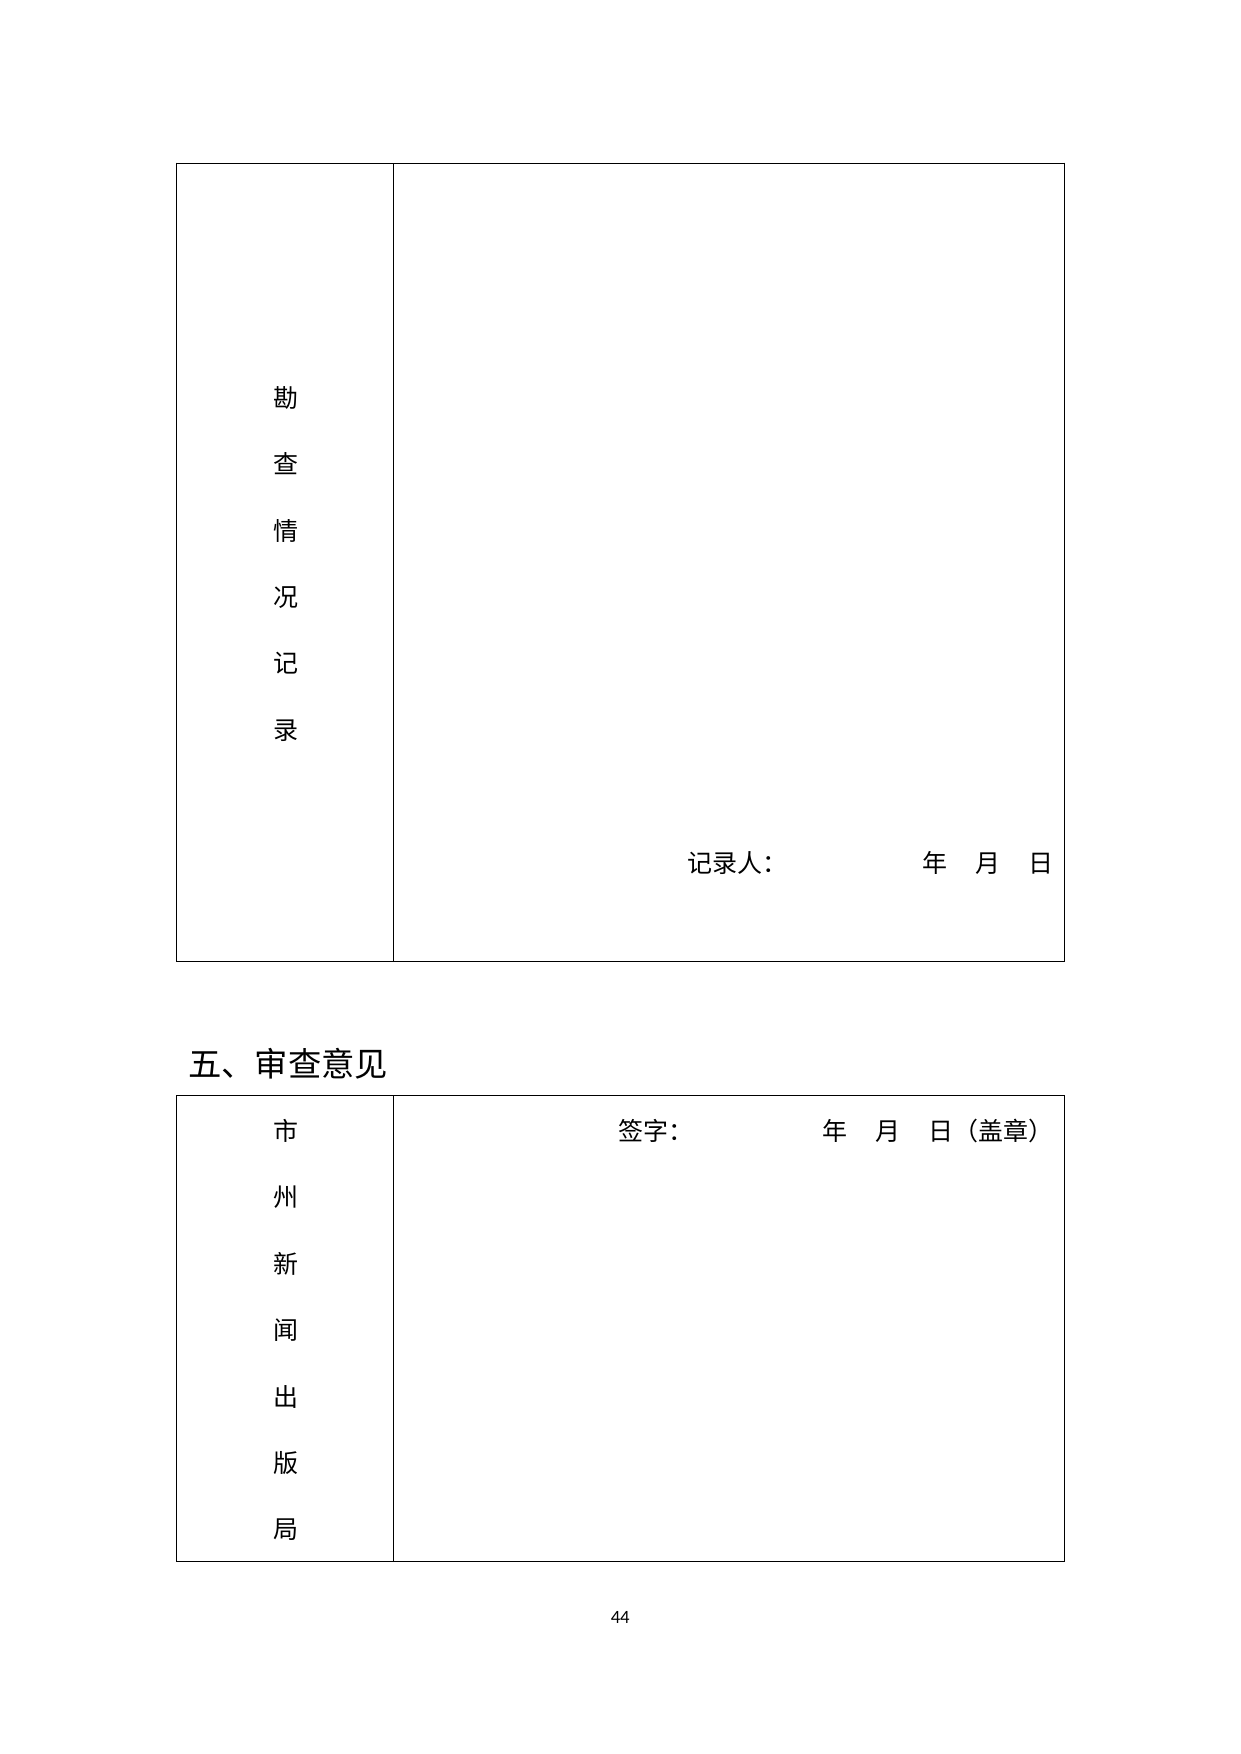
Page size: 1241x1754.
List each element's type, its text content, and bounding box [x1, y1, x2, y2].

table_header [177, 1096, 393, 1561]
table_header 勘 查 情 况 记 录 [177, 164, 393, 961]
table_header 签字： 年 月 日（盖章） [394, 1096, 1064, 1561]
table_header 记录人： 年 月 日 [394, 164, 1064, 961]
text 五、审查意见 [188, 1028, 1052, 1095]
